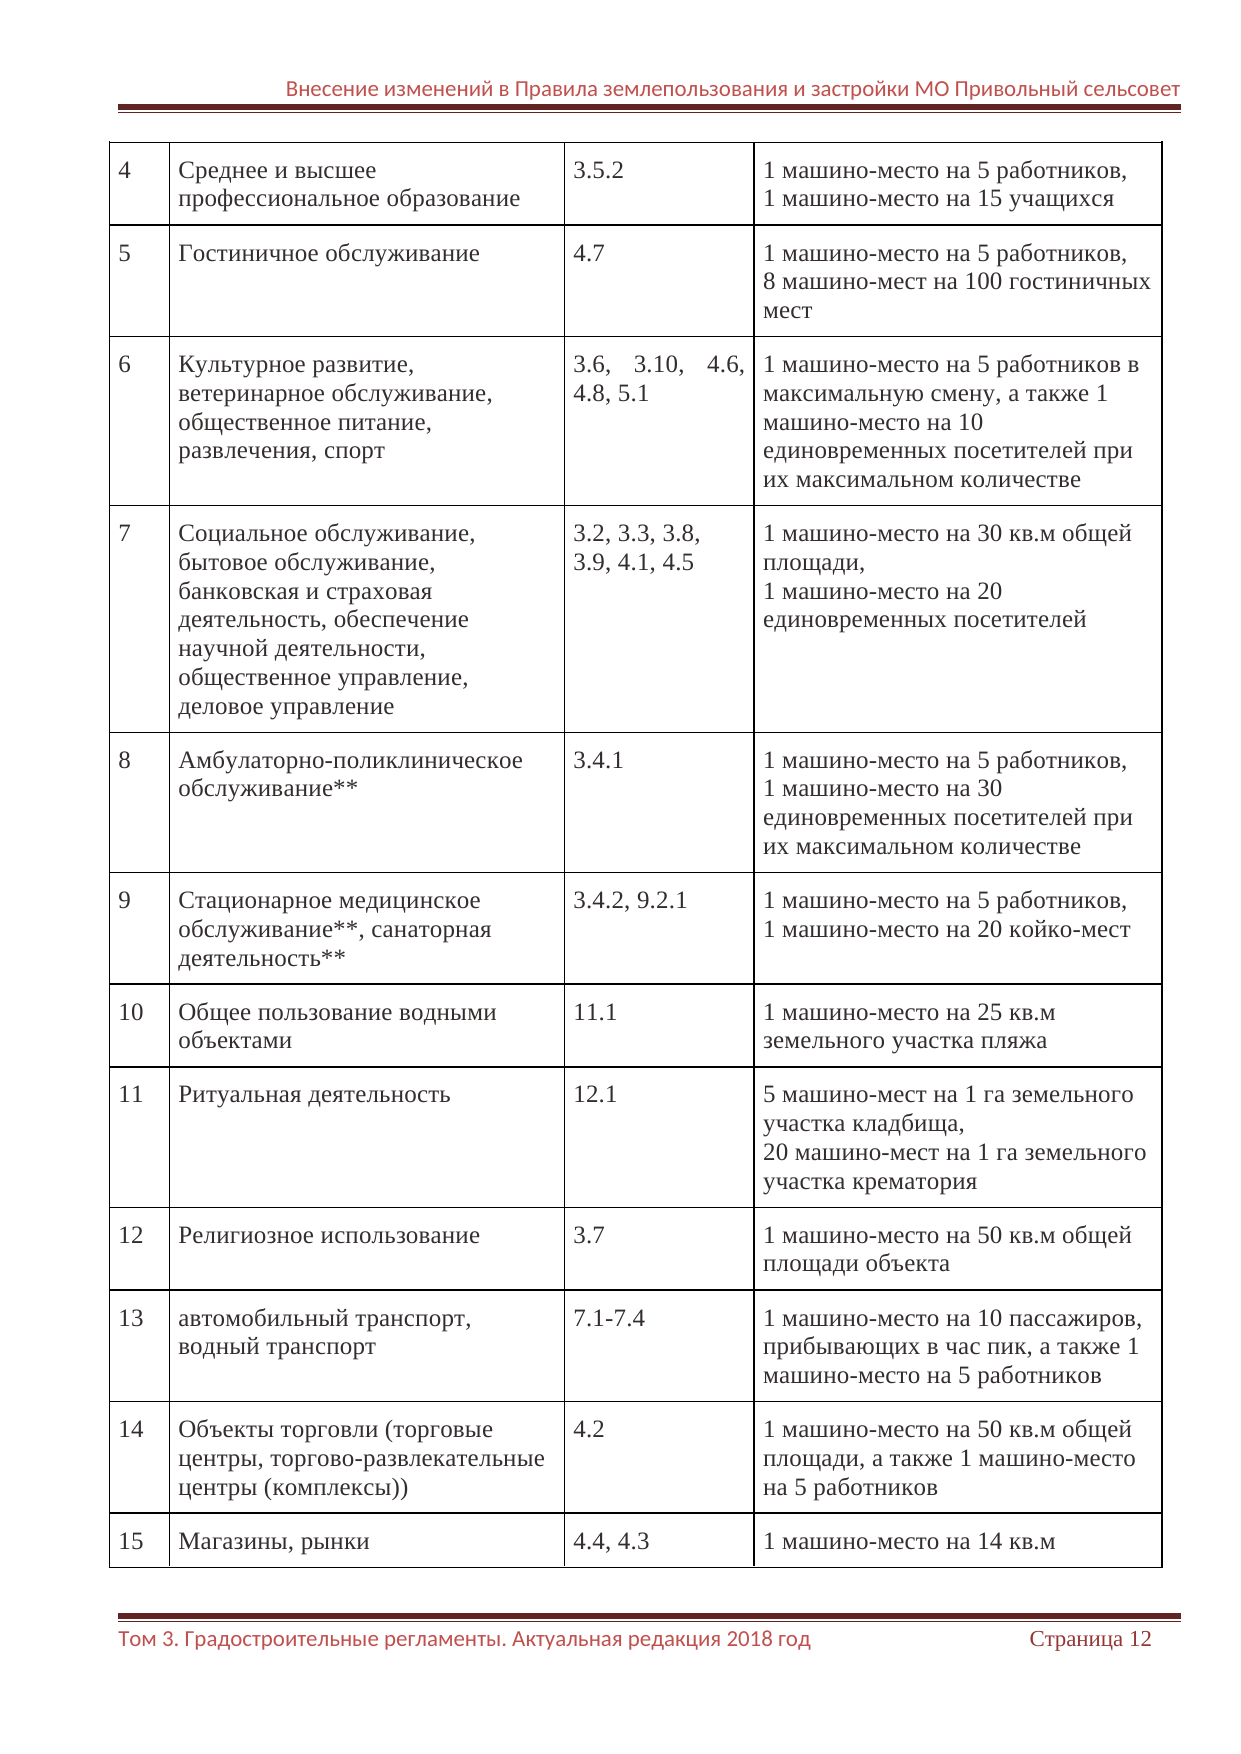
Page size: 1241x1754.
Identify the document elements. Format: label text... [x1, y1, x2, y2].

table_cell 1 машино-место на 5 работников в максимальную смену, а также 1 машино-место на 10 единовременных посетителей при их максимальном количестве [755, 337, 1161, 505]
table_cell Ритуальная деятельность [170, 1068, 564, 1206]
table_cell 3.4.2, 9.2.1 [565, 873, 753, 983]
table_cell 1 машино-место на 10 пассажиров, прибывающих в час пик, а также 1 машино-место на 5 работников [755, 1291, 1161, 1401]
table_cell 3.2, 3.3, 3.8, 3.9, 4.1, 4.5 [565, 506, 753, 731]
table_cell 10 [110, 985, 169, 1066]
table_cell Объекты торговли (торговые центры, торгово-развлекательные центры (комплексы)) [170, 1402, 564, 1512]
table_cell 9 [110, 873, 169, 983]
table_cell 14 [110, 1402, 169, 1512]
table_cell Религиозное использование [170, 1208, 564, 1289]
table_cell Культурное развитие, ветеринарное обслуживание, общественное питание, развлечения, спорт [170, 337, 564, 505]
table_cell 1 машино-место на 5 работников, 1 машино-место на 30 единовременных посетителей при их максимальном количестве [755, 733, 1161, 872]
table_cell Стационарное медицинское обслуживание**, санаторная деятельность** [170, 873, 564, 983]
table_cell Социальное обслуживание, бытовое обслуживание, банковская и страховая деятельность, обеспечение научной деятельности, общественное управление, деловое управление [170, 506, 564, 731]
table_cell автомобильный транспорт, водный транспорт [170, 1291, 564, 1401]
table_cell 4.4, 4.3 [565, 1514, 753, 1566]
table_cell 3.6, 3.10, 4.6, 4.8, 5.1 [565, 337, 753, 505]
table_cell 3.7 [565, 1208, 753, 1289]
table_cell 6 [110, 337, 169, 505]
table_cell Среднее и высшее профессиональное образование [170, 143, 564, 224]
table_cell 1 машино-место на 25 кв.м земельного участка пляжа [755, 985, 1161, 1066]
table_cell 12 [110, 1208, 169, 1289]
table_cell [755, 1514, 1161, 1566]
table_cell 4 [110, 143, 169, 224]
table_cell 13 [110, 1291, 169, 1401]
table_cell 5 машино-мест на 1 га земельного участка кладбища, 20 машино-мест на 1 га земельного участка крематория [755, 1068, 1161, 1206]
table_cell 11 [110, 1068, 169, 1206]
table_cell 3.4.1 [565, 733, 753, 872]
table_cell 1 машино-место на 5 работников, 1 машино-место на 20 койко-мест [755, 873, 1161, 983]
table_cell 4.7 [565, 226, 753, 336]
table_cell 3.5.2 [565, 143, 753, 224]
table_cell 4.2 [565, 1402, 753, 1512]
table_cell Магазины, рынки [170, 1514, 564, 1566]
table_cell 12.1 [565, 1068, 753, 1206]
table_cell 1 машино-место на 50 кв.м общей площади, а также 1 машино-место на 5 работников [755, 1402, 1161, 1512]
table_cell 11.1 [565, 985, 753, 1066]
table_cell 8 [110, 733, 169, 872]
table_cell 7.1-7.4 [565, 1291, 753, 1401]
table_cell Общее пользование водными объектами [170, 985, 564, 1066]
table_cell Амбулаторно-поликлиническое обслуживание** [170, 733, 564, 872]
table_cell 7 [110, 506, 169, 731]
table_cell 1 машино-место на 5 работников, 1 машино-место на 15 учащихся [755, 143, 1161, 224]
table_cell 1 машино-место на 5 работников, 8 машино-мест на 100 гостиничных мест [755, 226, 1161, 336]
table_cell 15 [110, 1514, 169, 1566]
table_cell Гостиничное обслуживание [170, 226, 564, 336]
table_cell 1 машино-место на 30 кв.м общей площади, 1 машино-место на 20 единовременных посетителей [755, 506, 1161, 731]
table_cell 5 [110, 226, 169, 336]
table_cell 1 машино-место на 50 кв.м общей площади объекта [755, 1208, 1161, 1289]
